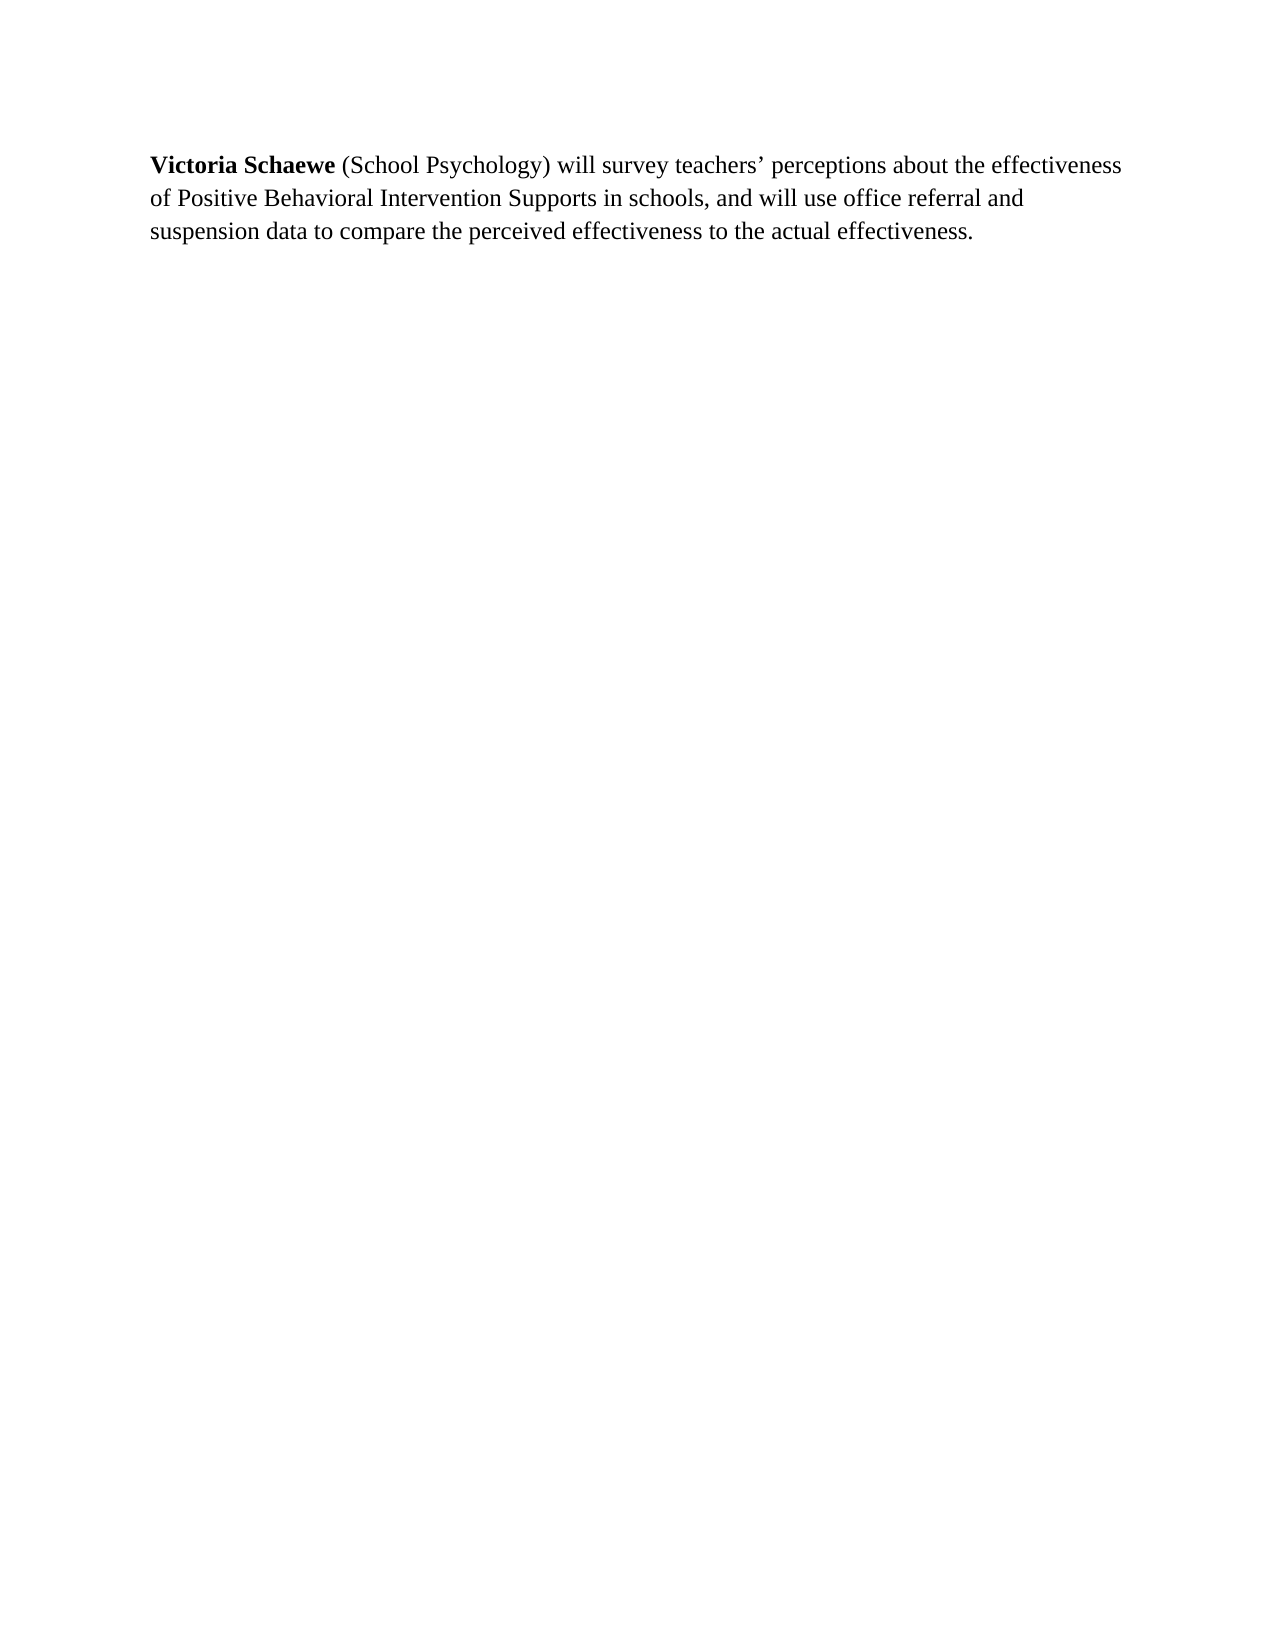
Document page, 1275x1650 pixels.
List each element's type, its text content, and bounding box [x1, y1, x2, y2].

text Victoria Schaewe (School Psychology) will survey teachers’ perceptions about the effectiveness of Positive Behavioral Intervention Supports in schools, and will use office referral and suspension data to compare the perceived effectiveness to the actual effectiveness. [150, 150, 1125, 245]
